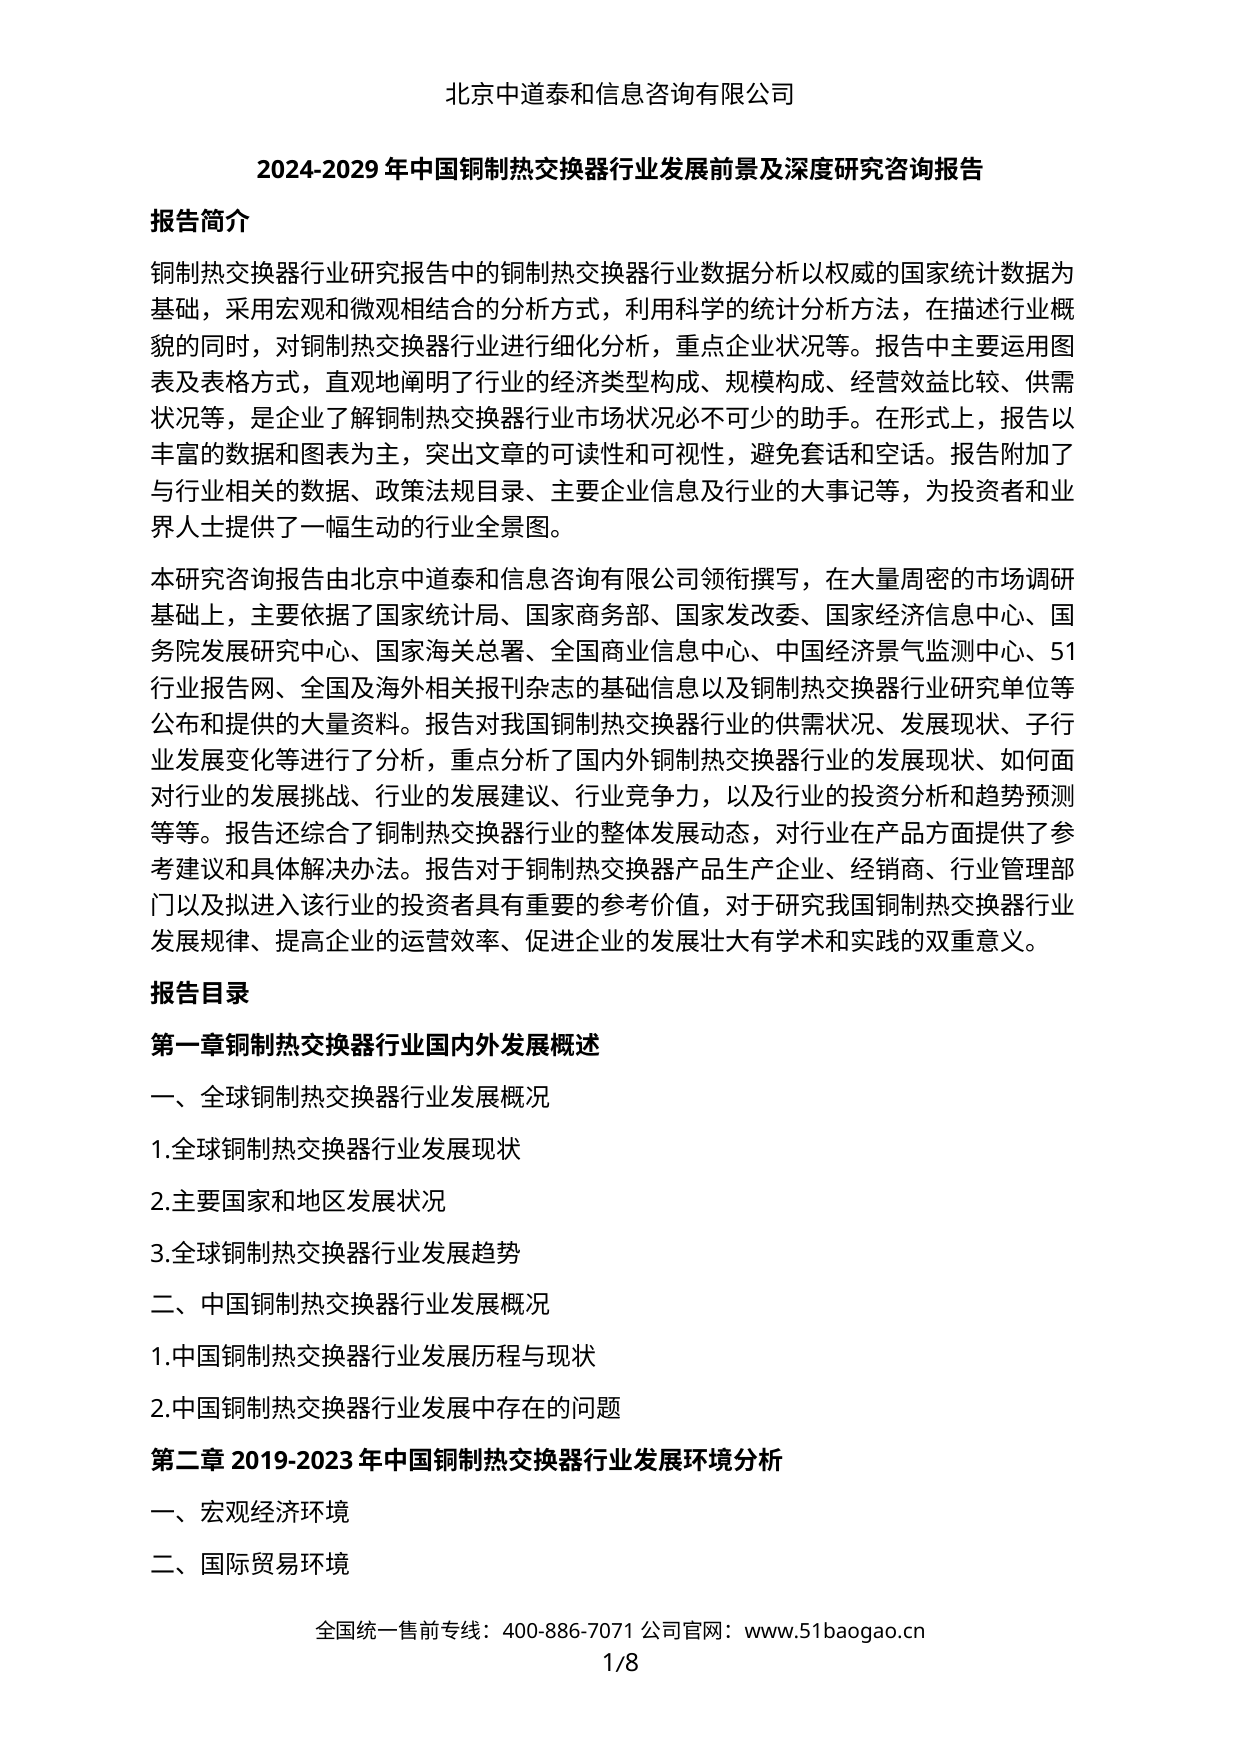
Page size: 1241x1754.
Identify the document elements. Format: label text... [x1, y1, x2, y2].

text 报告简介 [150, 202, 1090, 238]
text 铜制热交换器行业研究报告中的铜制热交换器行业数据分析以权威的国家统计数据为基础，采用宏观和微观相结合的分析方式，利用科学的统计分析方法，在描述行业概貌的同时，对铜制热交换器行业进行细化分析，重点企业状况等。报告中主要运用图表及表格方式，直观地阐明了行业的经济类型构成、规模构成、经营效益比较、供需状况等，是企业了解铜制热交换器行业市场状况必不可少的助手。在形式上，报告以丰富的数据和图表为主，突出文章的可读性和可视性，避免套话和空话。报告附加了与行业相关的数据、政策法规目录、主要企业信息及行业的大事记等，为投资者和业界人士提供了一幅生动的行业全景图。 [150, 254, 1090, 544]
text 1.全球铜制热交换器行业发展现状 [150, 1129, 1090, 1166]
text 1.中国铜制热交换器行业发展历程与现状 [150, 1337, 1090, 1373]
text 二、中国铜制热交换器行业发展概况 [150, 1285, 1090, 1321]
text 2.中国铜制热交换器行业发展中存在的问题 [150, 1389, 1090, 1425]
text 3.全球铜制热交换器行业发展趋势 [150, 1233, 1090, 1269]
text 二、国际贸易环境 [150, 1544, 1090, 1581]
text 一、全球铜制热交换器行业发展概况 [150, 1077, 1090, 1114]
text 一、宏观经济环境 [150, 1492, 1090, 1529]
text 第一章铜制热交换器行业国内外发展概述 [150, 1026, 1090, 1062]
text 报告目录 [150, 974, 1090, 1010]
text 第二章 2019-2023年中国铜制热交换器行业发展环境分析 [150, 1441, 1090, 1477]
text 本研究咨询报告由北京中道泰和信息咨询有限公司领衔撰写，在大量周密的市场调研基础上，主要依据了国家统计局、国家商务部、国家发改委、国家经济信息中心、国务院发展研究中心、国家海关总署、全国商业信息中心、中国经济景气监测中心、51行业报告网、全国及海外相关报刊杂志的基础信息以及铜制热交换器行业研究单位等公布和提供的大量资料。报告对我国铜制热交换器行业的供需状况、发展现状、子行业发展变化等进行了分析，重点分析了国内外铜制热交换器行业的发展现状、如何面对行业的发展挑战、行业的发展建议、行业竞争力，以及行业的投资分析和趋势预测等等。报告还综合了铜制热交换器行业的整体发展动态，对行业在产品方面提供了参考建议和具体解决办法。报告对于铜制热交换器产品生产企业、经销商、行业管理部门以及拟进入该行业的投资者具有重要的参考价值，对于研究我国铜制热交换器行业发展规律、提高企业的运营效率、促进企业的发展壮大有学术和实践的双重意义。 [150, 559, 1090, 958]
text 2024-2029年中国铜制热交换器行业发展前景及深度研究咨询报告 [150, 150, 1090, 186]
text 2.主要国家和地区发展状况 [150, 1181, 1090, 1217]
